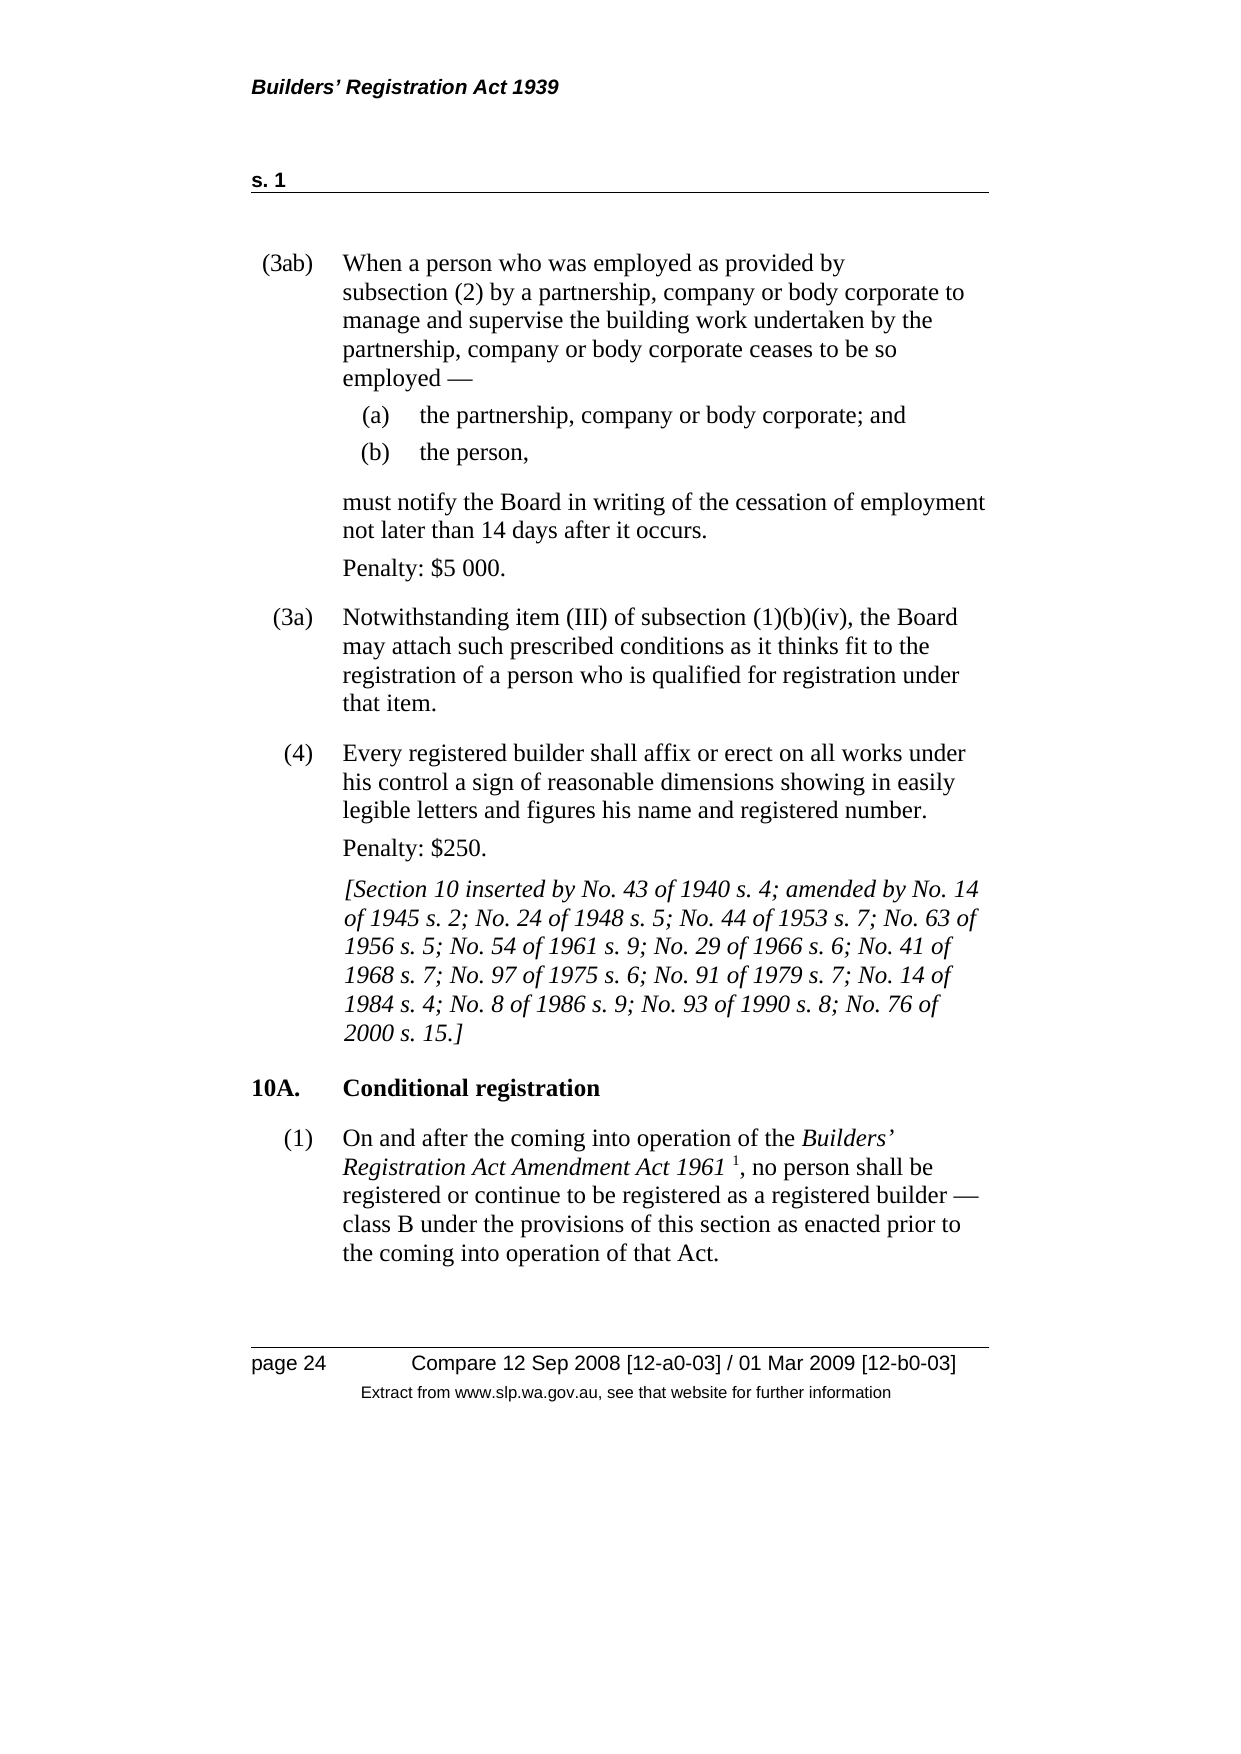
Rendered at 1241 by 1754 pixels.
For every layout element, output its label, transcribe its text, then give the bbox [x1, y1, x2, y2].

text [Section 10 inserted by No. 43 of 1940 s. 4; amended by No. 14 of 1945 s. 2; No. 24 of 1948 s. 5; No. 44 of 1953 s. 7; No. 63 of 1956 s. 5; No. 54 of 1961 s. 9; No. 29 of 1966 s. 6; No. 41 of 1968 s. 7; No. 97 of 1975 s. 6; No. 91 of 1979 s. 7; No. 14 of 1984 s. 4; No. 8 of 1986 s. 9; No. 93 of 1990 s. 8; No. 76 of 2000 s. 15.] [251, 874, 989, 1046]
text Penalty: $5 000. [251, 553, 989, 581]
text (b) the person, [251, 437, 989, 466]
text (3ab) When a person who was employed as provided by subsection (2) by a partnership, company or body corporate to manage and supervise the building work undertaken by the partnership, company or body corporate ceases to be so employed — [251, 248, 989, 392]
text (1) On and after the coming into operation of the Builders’ Registration Act Amendment Act 1961 1, no person shall be registered or continue to be registered as a registered builder — class B under the provisions of this section as enacted prior to the coming into operation of that Act. [251, 1123, 989, 1267]
text (4) Every registered builder shall affix or erect on all works under his control a sign of reasonable dimensions showing in easily legible letters and figures his name and registered number. [251, 738, 989, 824]
text Penalty: $250. [251, 833, 989, 861]
text (a) the partnership, company or body corporate; and [251, 400, 989, 429]
text must notify the Board in writing of the cessation of employment not later than 14 days after it occurs. [251, 487, 989, 544]
subtitle 10A. Conditional registration [251, 1073, 989, 1102]
text (3a) Notwithstanding item (III) of subsection (1)(b)(iv), the Board may attach such prescribed conditions as it thinks fit to the registration of a person who is qualified for registration under that item. [251, 602, 989, 717]
